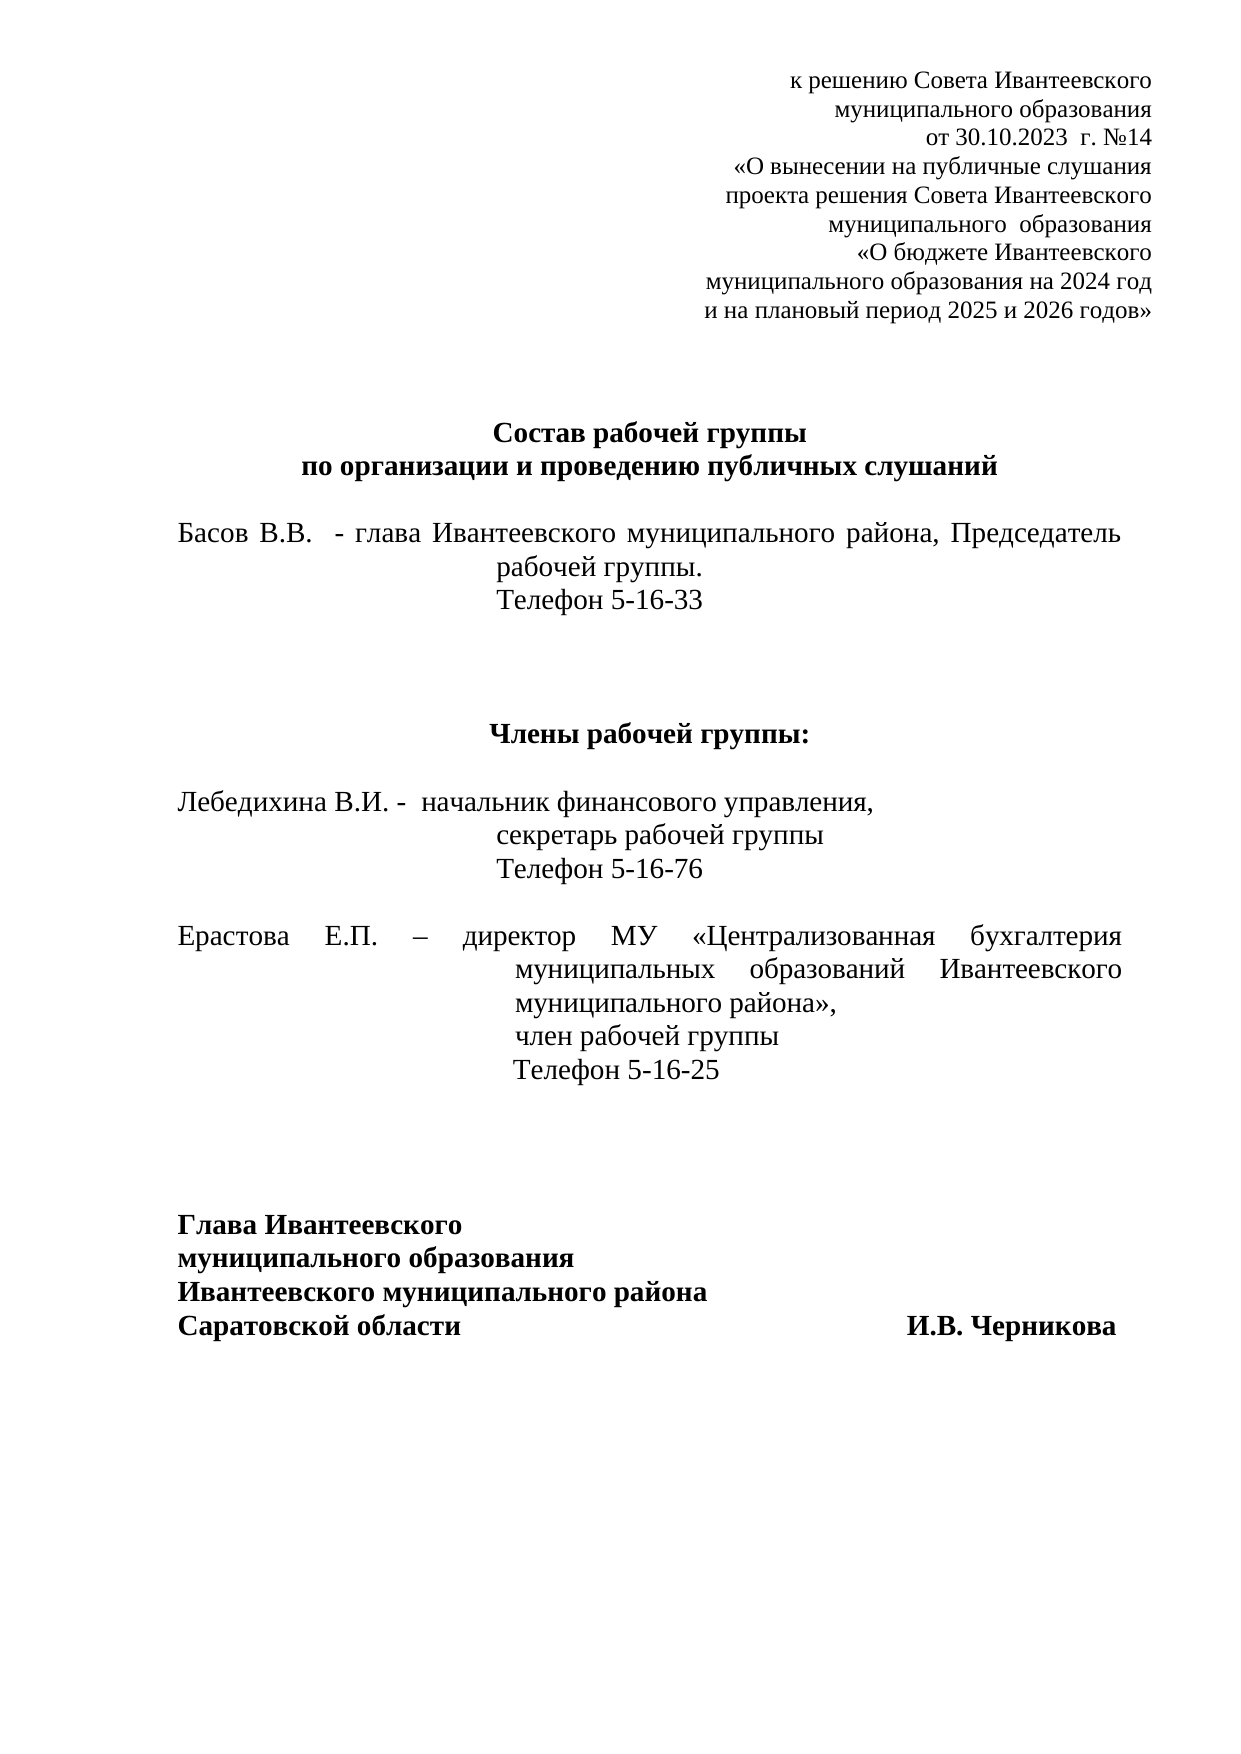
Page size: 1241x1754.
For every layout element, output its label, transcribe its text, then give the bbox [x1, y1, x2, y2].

text от 30.10.2023 г. №14 [177, 122, 1152, 151]
text Ивантеевского муниципального района [177, 1274, 1122, 1308]
text проекта решения Совета Ивантеевского [177, 180, 1152, 209]
text муниципального образования на 2024 год [177, 266, 1152, 295]
text Басов В.В. - глава Ивантеевского муниципального района, Председатель рабочей группы. [177, 515, 1122, 582]
text Саратовской области И.В. Черникова [177, 1308, 1122, 1341]
text Члены рабочей группы: [177, 717, 1122, 750]
subtitle Глава Ивантеевского [177, 1207, 1122, 1241]
text муниципального образования [177, 94, 1152, 122]
text «О вынесении на публичные слушания [177, 151, 1152, 180]
text по организации и проведению публичных слушаний [177, 448, 1122, 482]
text и на плановый период 2025 и 2026 годов» [177, 295, 1152, 324]
text Телефон 5-16-33 [177, 582, 1122, 616]
text муниципального образования [177, 209, 1152, 237]
text «О бюджете Ивантеевского [177, 237, 1152, 266]
text секретарь рабочей группы [177, 817, 1122, 851]
text к решению Совета Ивантеевского [177, 65, 1152, 94]
text Лебедихина В.И. - начальник финансового управления, [177, 784, 1122, 817]
text Состав рабочей группы [177, 415, 1122, 448]
text член рабочей группы [177, 1018, 1122, 1052]
text Ерастова Е.П. – директор МУ «Централизованная бухгалтерия муниципальных образований Ивантеевского муниципального района», [177, 918, 1122, 1018]
text Телефон 5-16-25 [177, 1052, 1122, 1086]
text муниципального образования [177, 1241, 1122, 1274]
text Телефон 5-16-76 [177, 851, 1122, 884]
